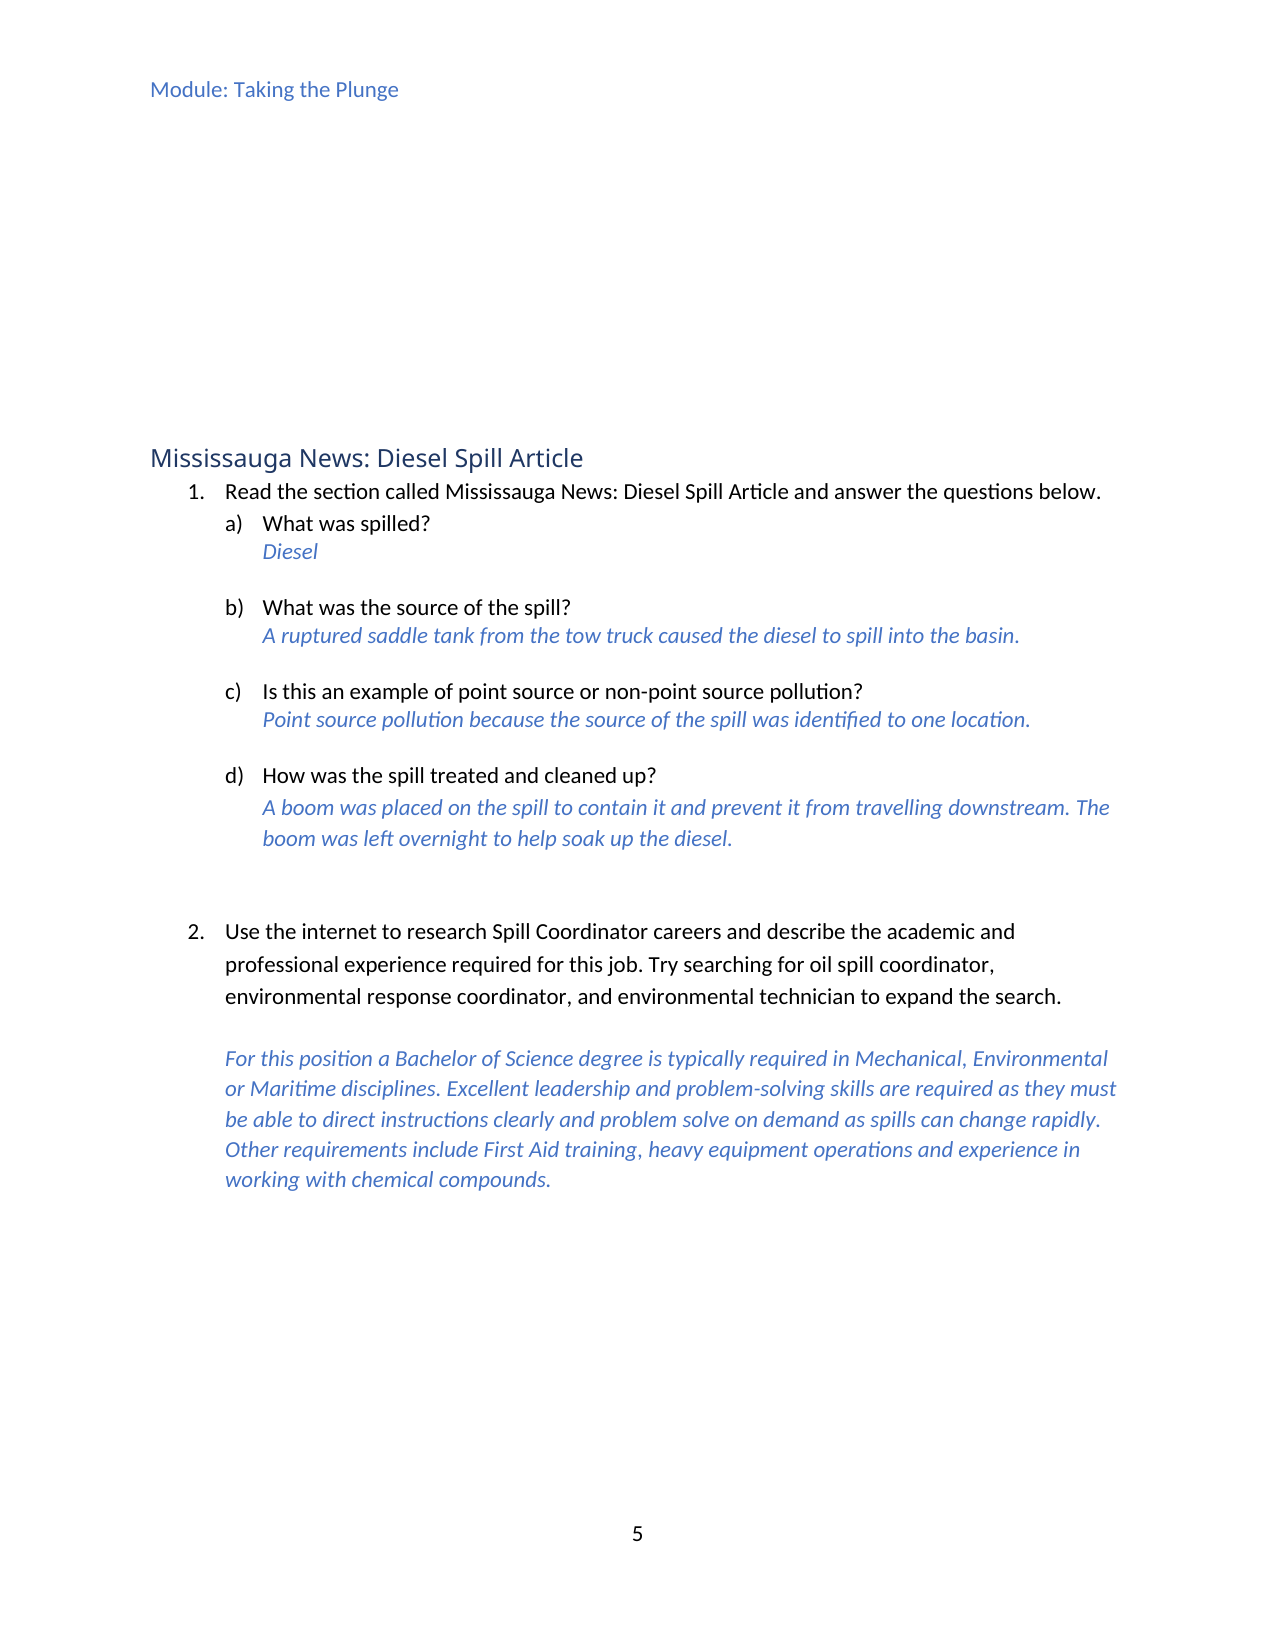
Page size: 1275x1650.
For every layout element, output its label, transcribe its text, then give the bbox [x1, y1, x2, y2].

subtitle Mississauga News: Diesel Spill Article [150, 440, 1125, 474]
list A ruptured saddle tank from the tow truck caused the diesel to spill into the basin. [262, 621, 1125, 649]
list What was the source of the spill? [225, 593, 1125, 621]
list Read the section called Mississauga News: Diesel Spill Article and answer the questions below. [187, 477, 1125, 505]
list How was the spill treated and cleaned up? [225, 761, 1125, 789]
list Point source pollution because the source of the spill was identified to one location. [262, 705, 1125, 733]
list Use the internet to research Spill Coordinator careers and describe the academic and professional experience required for this job. Try searching for oil spill coordinator, environmental response coordinator, and environmental technician to expand the search. [187, 917, 1125, 1010]
list A boom was placed on the spill to contain it and prevent it from travelling downstream. The boom was left overnight to help soak up the diesel. [262, 793, 1125, 852]
list For this position a Bachelor of Science degree is typically required in Mechanical, Environmental or Maritime disciplines. Excellent leadership and problem-solving skills are required as they must be able to direct instructions clearly and problem solve on demand as spills can change rapidly. Other requirements include First Aid training, heavy equipment operations and experience in working with chemical compounds. [225, 1044, 1125, 1193]
list Diesel [262, 537, 1125, 565]
list Is this an example of point source or non-point source pollution? [225, 677, 1125, 705]
list What was spilled? [225, 509, 1125, 537]
